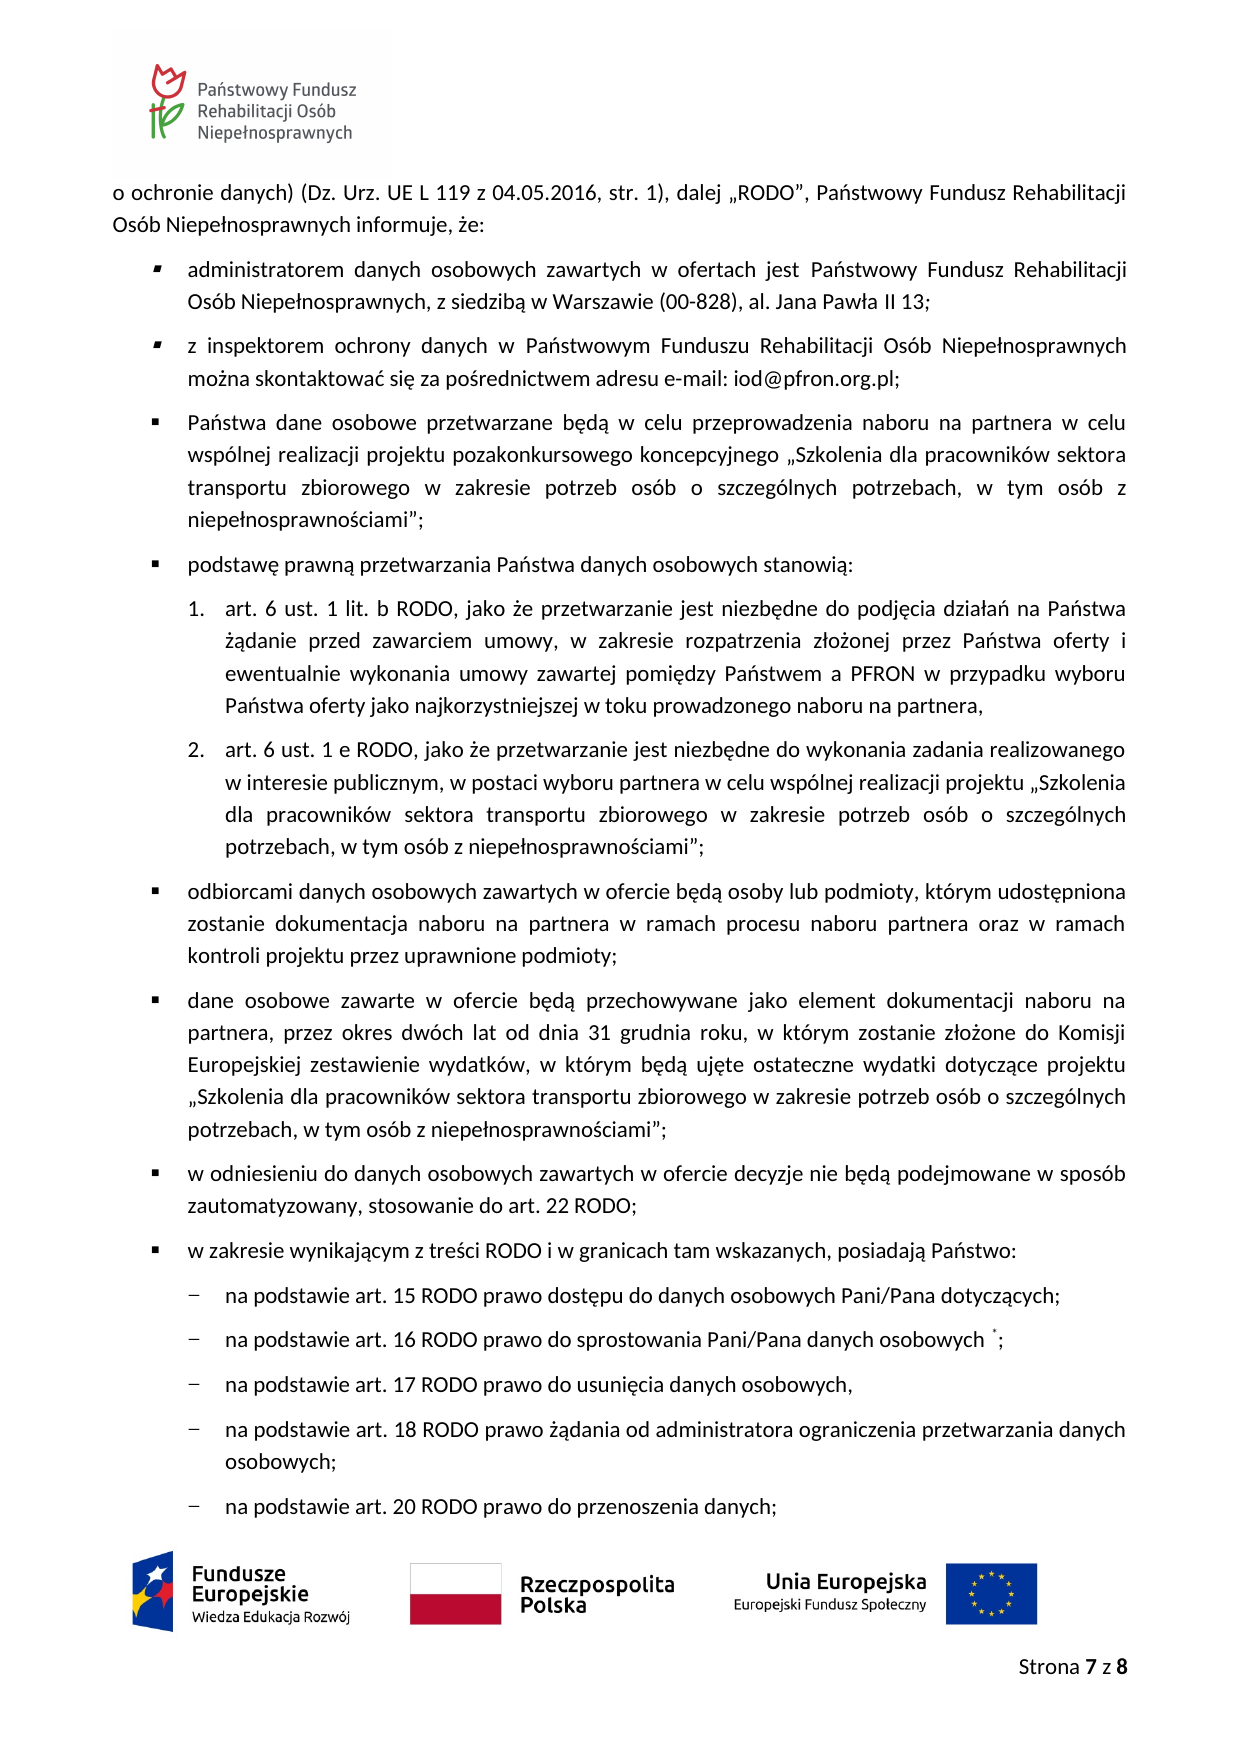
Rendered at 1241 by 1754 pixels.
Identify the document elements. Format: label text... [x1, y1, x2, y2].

list z inspektorem ochrony danych w Państwowym Funduszu Rehabilitacji Osób Niepełnosprawnych można skontaktować się za pośrednictwem adresu e-mail: iod@pfron.org.pl; [150, 332, 1128, 392]
list na podstawie art. 17 RODO prawo do usunięcia danych osobowych, [187, 1370, 1128, 1398]
list odbiorcami danych osobowych zawartych w ofercie będą osoby lub podmioty, którym udostępniona zostanie dokumentacja naboru na partnera w ramach procesu naboru partnera oraz w ramach kontroli projektu przez uprawnione podmioty; [150, 877, 1128, 969]
picture [112, 1530, 1057, 1652]
list w zakresie wynikającym z treści RODO i w granicach tam wskazanych, posiadają Państwo: [150, 1236, 1128, 1264]
list na podstawie art. 15 RODO prawo dostępu do danych osobowych Pani/Pana dotyczących; [187, 1281, 1128, 1309]
list na podstawie art. 18 RODO prawo żądania od administratora ograniczenia przetwarzania danych osobowych; [187, 1415, 1128, 1475]
picture [112, 29, 393, 178]
list administratorem danych osobowych zawartych w ofertach jest Państwowy Fundusz Rehabilitacji Osób Niepełnosprawnych, z siedzibą w Warszawie (00-828), al. Jana Pawła II 13; [150, 255, 1128, 315]
list w odniesieniu do danych osobowych zawartych w ofercie decyzje nie będą podejmowane w sposób zautomatyzowany, stosowanie do art. 22 RODO; [150, 1159, 1128, 1219]
list dane osobowe zawarte w ofercie będą przechowywane jako element dokumentacji naboru na partnera, przez okres dwóch lat od dnia 31 grudnia roku, w którym zostanie złożone do Komisji Europejskiej zestawienie wydatków, w którym będą ujęte ostateczne wydatki dotyczące projektu „Szkolenia dla pracowników sektora transportu zbiorowego w zakresie potrzeb osób o szczególnych potrzebach, w tym osób z niepełnosprawnościami”; [150, 986, 1128, 1143]
list art. 6 ust. 1 lit. b RODO, jako że przetwarzanie jest niezbędne do podjęcia działań na Państwa żądanie przed zawarciem umowy, w zakresie rozpatrzenia złożonej przez Państwa oferty i ewentualnie wykonania umowy zawartej pomiędzy Państwem a PFRON w przypadku wyboru Państwa oferty jako najkorzystniejszej w toku prowadzonego naboru na partnera, [187, 594, 1128, 719]
list art. 6 ust. 1 e RODO, jako że przetwarzanie jest niezbędne do wykonania zadania realizowanego w interesie publicznym, w postaci wyboru partnera w celu wspólnej realizacji projektu „Szkolenia dla pracowników sektora transportu zbiorowego w zakresie potrzeb osób o szczególnych potrzebach, w tym osób z niepełnosprawnościami”; [187, 736, 1128, 860]
list podstawę prawną przetwarzania Państwa danych osobowych stanowią: [150, 550, 1128, 578]
list na podstawie art. 20 RODO prawo do przenoszenia danych; [187, 1492, 1128, 1520]
list na podstawie art. 16 RODO prawo do sprostowania Pani/Pana danych osobowych *; [187, 1326, 1128, 1354]
list Państwa dane osobowe przetwarzane będą w celu przeprowadzenia naboru na partnera w celu wspólnej realizacji projektu pozakonkursowego koncepcyjnego „Szkolenia dla pracowników sektora transportu zbiorowego w zakresie potrzeb osób o szczególnych potrzebach, w tym osób z niepełnosprawnościami”; [150, 408, 1128, 533]
